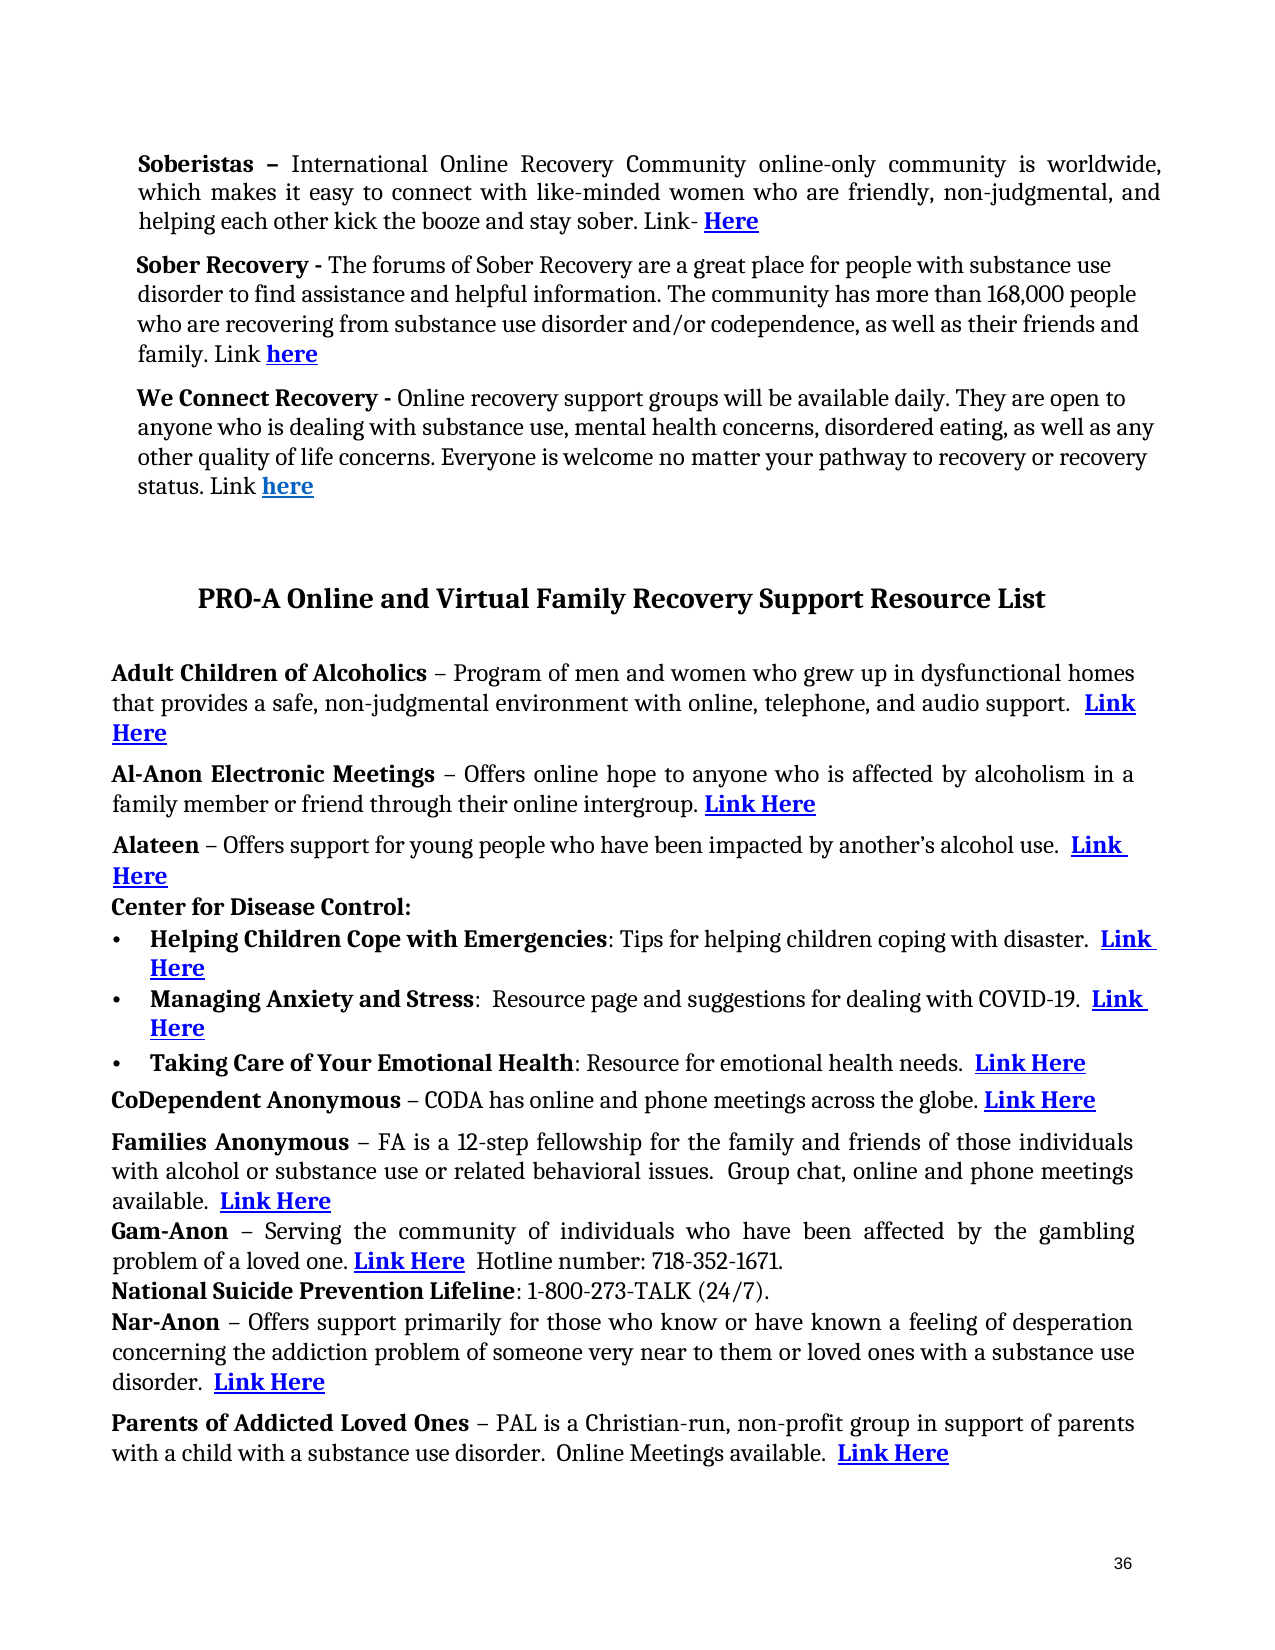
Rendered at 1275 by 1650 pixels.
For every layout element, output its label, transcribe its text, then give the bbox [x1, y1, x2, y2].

list Helping Children Cope with Emergencies: Tips for helping children coping with disaster. Link Here [112, 924, 1162, 983]
list Managing Anxiety and Stress: Resource page and suggestions for dealing with COVID-19. Link Here [112, 985, 1162, 1043]
text Nar-Anon – Offers support primarily for those who know or have known a feeling of desperation concerning the addiction problem of someone very near to them or loved ones with a substance use disorder. Link Here [111, 1308, 1135, 1397]
text Adult Children of Alcoholics – Program of men and women who grew up in dysfunctional homes that provides a safe, non-judgmental environment with online, telephone, and audio support. Link Here [111, 659, 1135, 748]
text Alateen – Offers support for young people who have been impacted by another’s alcohol use. Link Here [112, 831, 1162, 891]
text Gam-Anon – Serving the community of individuals who have been affected by the gambling problem of a loved one. Link Here Hotline number: 718-352-1671. [111, 1217, 1135, 1276]
text Parents of Addicted Loved Ones – PAL is a Christian-run, non-profit group in support of parents with a child with a substance use disorder. Online Meetings available. Link Here [111, 1409, 1135, 1468]
text Soberistas – International Online Recovery Community online-only community is worldwide, which makes it easy to connect with like-minded women who are friendly, non-judgmental, and helping each other kick the booze and stay sober. Link- Here [138, 150, 1162, 236]
subtitle PRO-A Online and Virtual Family Recovery Support Resource List [112, 582, 1132, 616]
text We Connect Recovery - Online recovery support groups will be available daily. They are open to anyone who is dealing with substance use, mental health concerns, disordered eating, as well as any other quality of life concerns. Everyone is welcome no matter your pathway to recovery or recovery status. Link here [137, 383, 1162, 501]
list Taking Care of Your Emotional Health: Resource for emotional health needs. Link Here [112, 1048, 1162, 1077]
text CoDependent Anonymous – CODA has online and phone meetings across the globe. Link Here [111, 1086, 1135, 1115]
text National Suicide Prevention Lifeline: 1-800-273-TALK (24/7). [111, 1277, 1162, 1306]
text Al-Anon Electronic Meetings – Offers online hope to anyone who is affected by alcoholism in a family member or friend through their online intergroup. Link Here [111, 760, 1135, 819]
text Center for Disease Control: [111, 893, 1162, 922]
text Families Anonymous – FA is a 12-step fellowship for the family and friends of those individuals with alcohol or substance use or related behavioral issues. Group chat, online and phone meetings available. Link Here [111, 1127, 1135, 1216]
text Sober Recovery - The forums of Sober Recovery are a great place for people with substance use disorder to find assistance and helpful information. The community has more than 168,000 people who are recovering from substance use disorder and/or codependence, as well as their friends and family. Link here [137, 251, 1162, 368]
